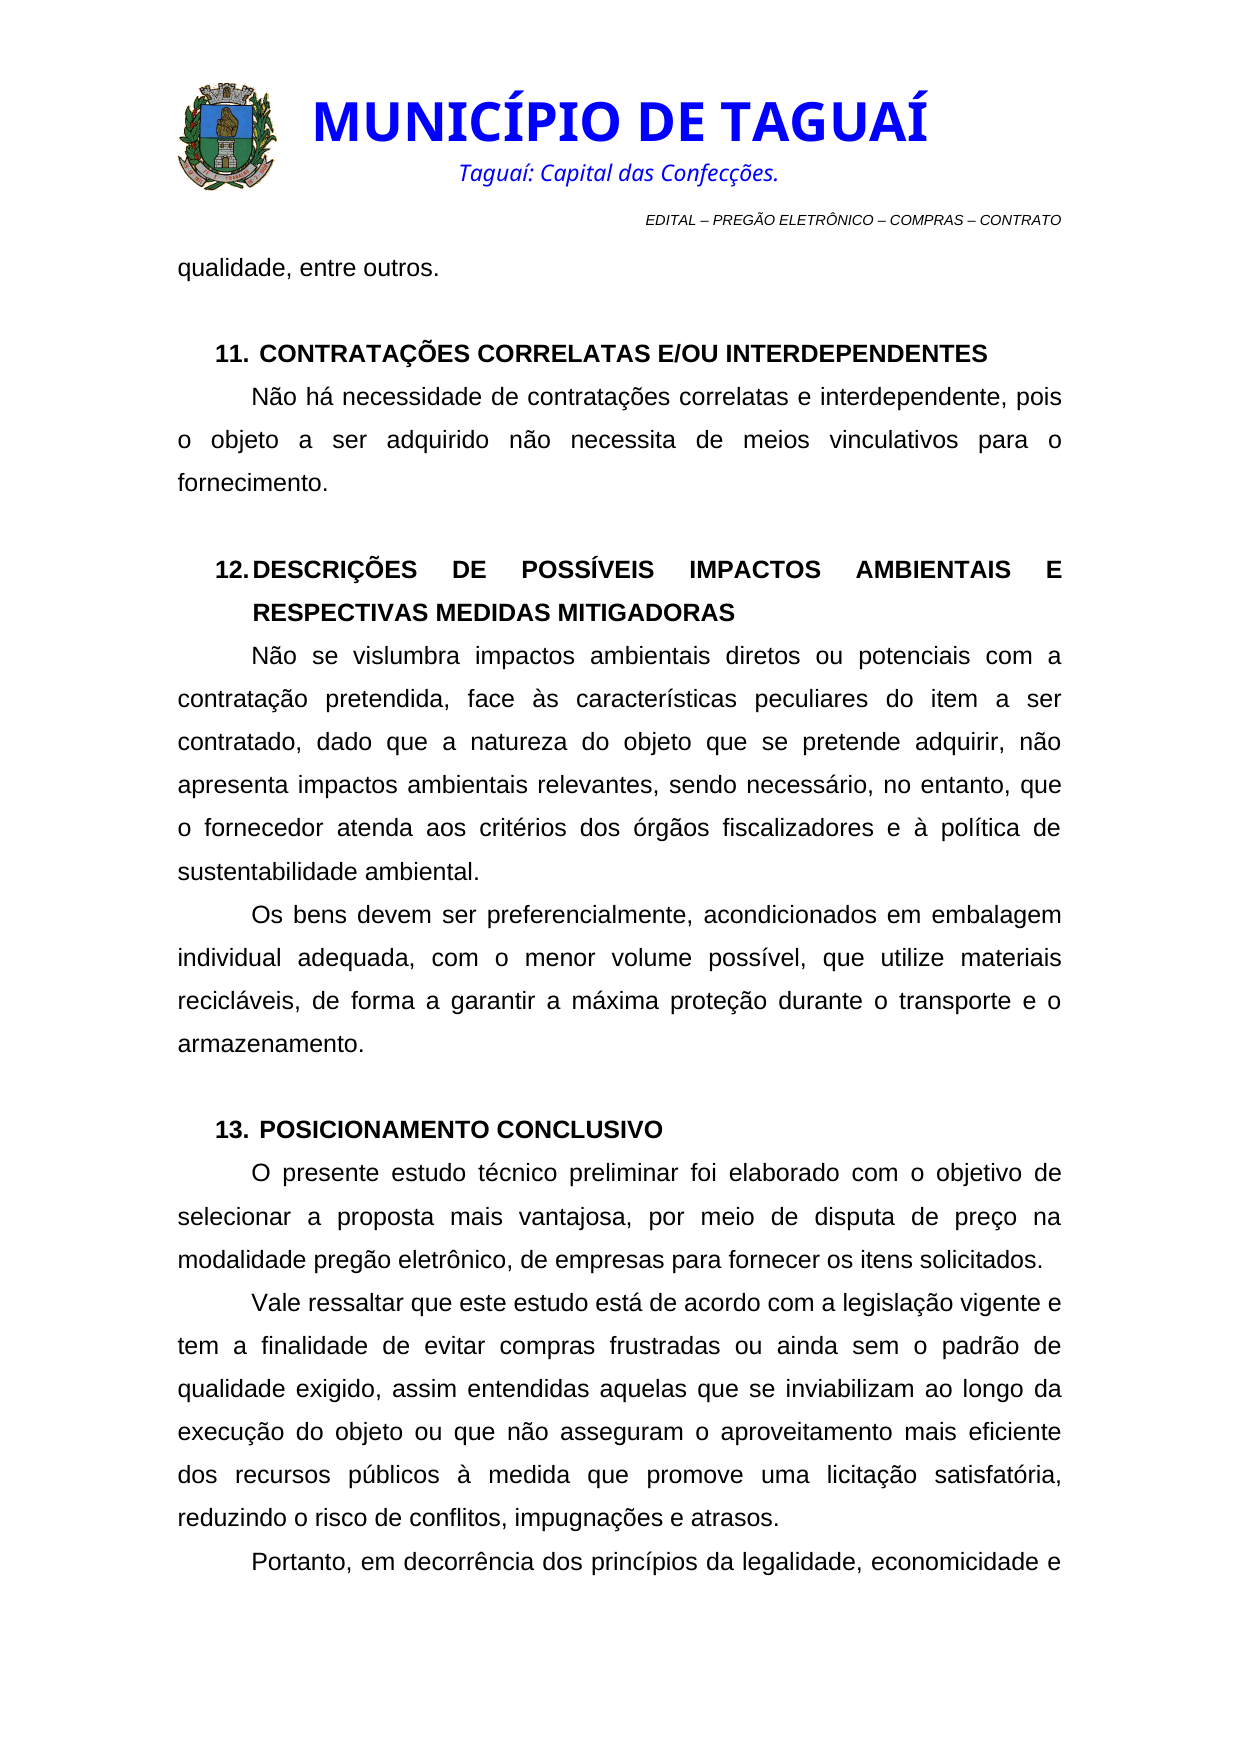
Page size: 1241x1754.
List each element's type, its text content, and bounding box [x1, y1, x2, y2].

text Os bens devem ser preferencialmente, acondicionados em embalagem individual adequada, com o menor volume possível, que utilize materiais recicláveis, de forma a garantir a máxima proteção durante o transporte e o armazenamento. [177, 899, 1063, 1058]
text Não há necessidade de contratações correlatas e interdependente, pois o objeto a ser adquirido não necessita de meios vinculativos para o fornecimento. [177, 382, 1063, 497]
text O presente estudo técnico preliminar foi elaborado com o objetivo de selecionar a proposta mais vantajosa, por meio de disputa de preço na modalidade pregão eletrônico, de empresas para fornecer os itens solicitados. [177, 1158, 1063, 1273]
text Não se vislumbra impactos ambientais diretos ou potenciais com a contratação pretendida, face às características peculiares do item a ser contratado, dado que a natureza do objeto que se pretende adquirir, não apresenta impactos ambientais relevantes, sendo necessário, no entanto, que o fornecedor atenda aos critérios dos órgãos fiscalizadores e à política de sustentabilidade ambiental. [177, 641, 1063, 885]
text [177, 1546, 1063, 1575]
list CONTRATAÇÕES CORRELATAS E/OU INTERDEPENDENTES [215, 339, 1063, 368]
text Vale ressaltar que este estudo está de acordo com a legislação vigente e tem a finalidade de evitar compras frustradas ou ainda sem o padrão de qualidade exigido, assim entendidas aquelas que se inviabilizam ao longo da execução do objeto ou que não asseguram o aproveitamento mais eficiente dos recursos públicos à medida que promove uma licitação satisfatória, reduzindo o risco de conflitos, impugnações e atrasos. [177, 1288, 1063, 1532]
list DESCRIÇÕES DE POSSÍVEIS IMPACTOS AMBIENTAIS E RESPECTIVAS MEDIDAS MITIGADORAS [215, 554, 1063, 626]
list POSICIONAMENTO CONCLUSIVO [215, 1115, 1063, 1144]
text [177, 253, 1063, 281]
